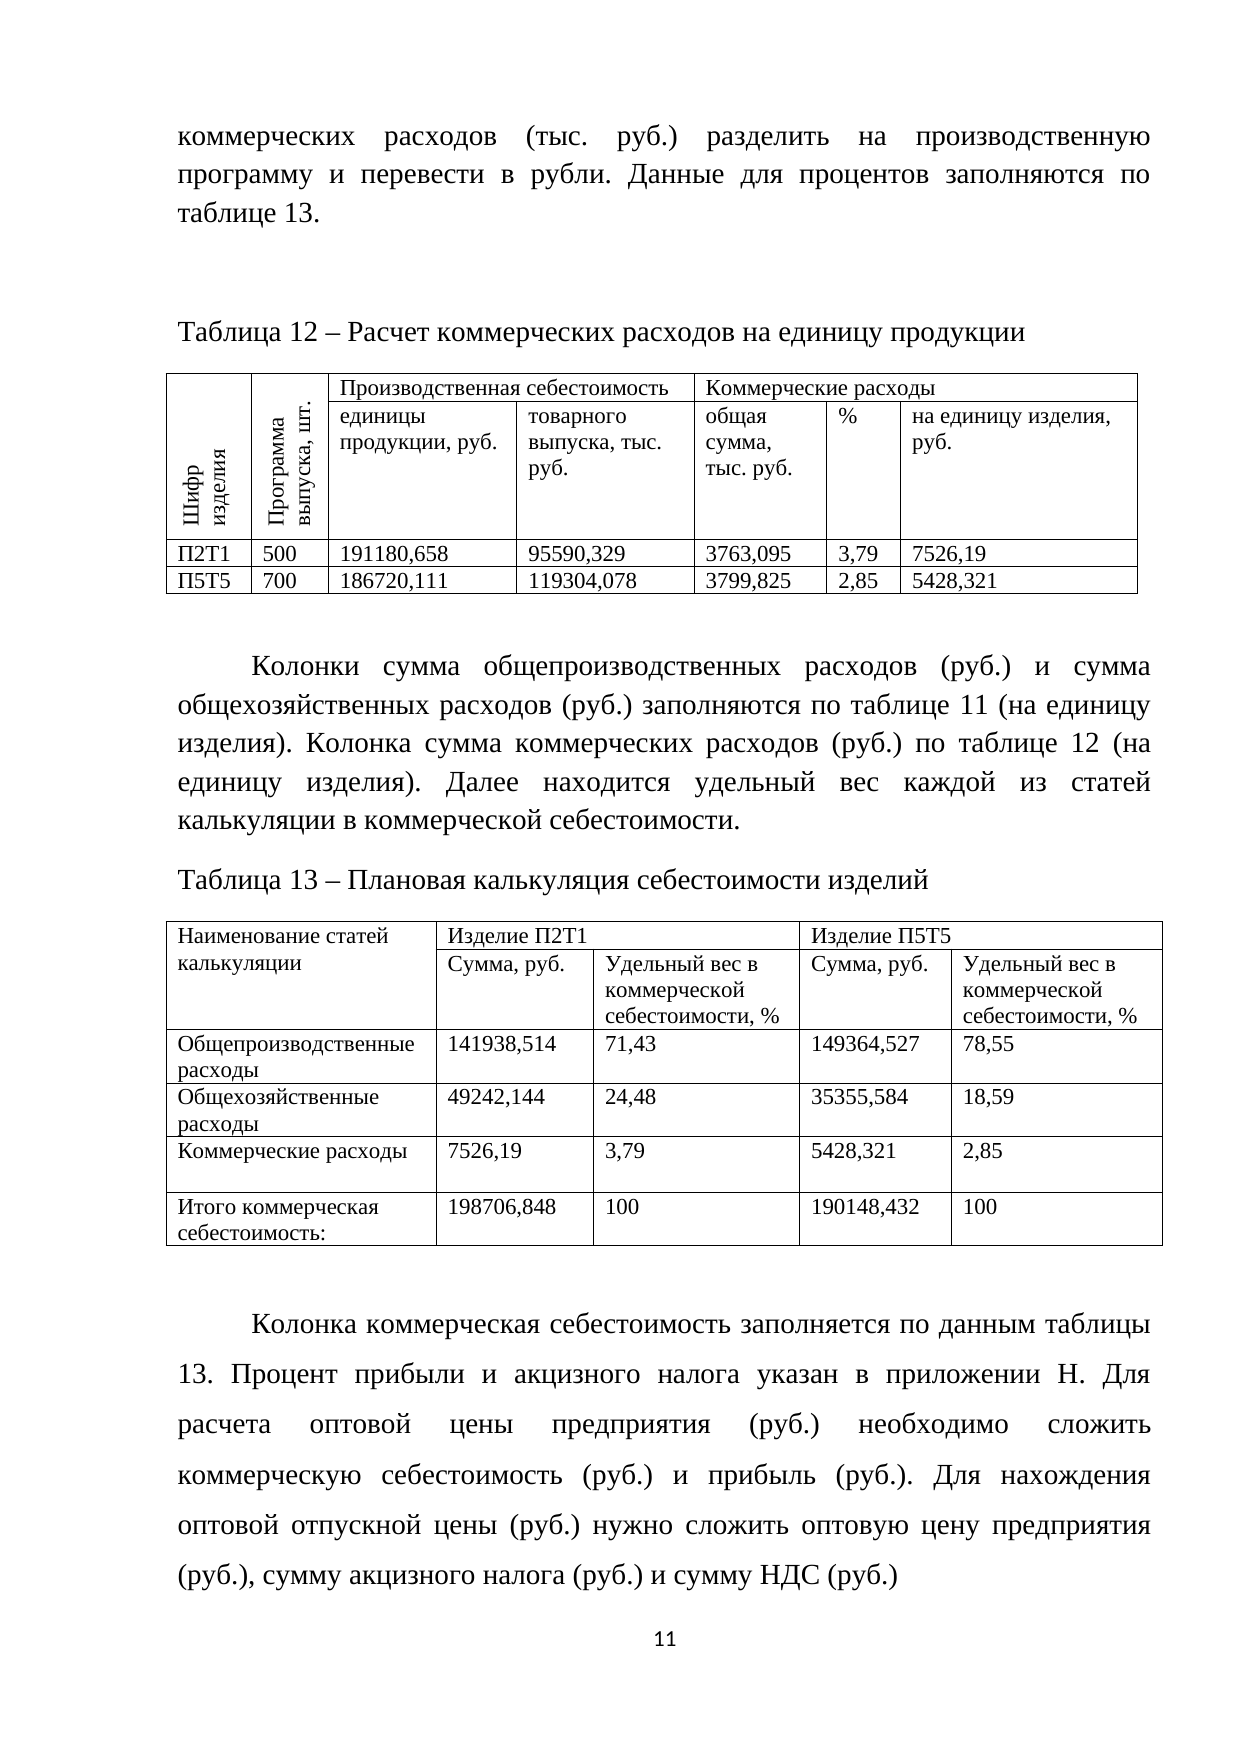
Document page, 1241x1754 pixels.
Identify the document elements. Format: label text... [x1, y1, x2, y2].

table_cell 7526,19 [901, 540, 1137, 566]
table_cell Сумма, руб. [800, 950, 951, 1029]
table_header Шифр изделия [167, 374, 251, 538]
table_cell Общепроизводственные расходы [167, 1030, 436, 1082]
table_cell 3,79 [827, 540, 900, 566]
table_cell П2Т1 [167, 540, 251, 566]
table_cell 49242,144 [437, 1084, 593, 1136]
table_cell 198706,848 [437, 1193, 593, 1245]
table_cell товарного выпуска, тыс. руб. [517, 402, 694, 538]
table_cell 3,79 [594, 1137, 799, 1192]
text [177, 118, 1152, 229]
table_cell 78,55 [952, 1030, 1162, 1082]
table_cell единицы продукции, руб. [329, 402, 516, 538]
table_cell Удельный вес в коммерческой себестоимости, % [952, 950, 1162, 1029]
table_cell 141938,514 [437, 1030, 593, 1082]
text Таблица 12 – Расчет коммерческих расходов на единицу продукции [177, 314, 1152, 347]
table_cell 191180,658 [329, 540, 516, 566]
table_cell 35355,584 [800, 1084, 951, 1136]
table_cell Общехозяйственные расходы [167, 1084, 436, 1136]
table_cell Итого коммерческая себестоимость: [167, 1193, 436, 1245]
table_cell % [827, 402, 900, 538]
table_cell 5428,321 [901, 567, 1137, 593]
table_cell 2,85 [827, 567, 900, 593]
table_cell 700 [252, 567, 328, 593]
table_cell 95590,329 [517, 540, 694, 566]
table_cell 190148,432 [800, 1193, 951, 1245]
table_cell 100 [952, 1193, 1162, 1245]
table_header Изделие П5Т5 [800, 922, 1162, 948]
table_cell 3763,095 [695, 540, 826, 566]
table_cell 24,48 [594, 1084, 799, 1136]
text Таблица 13 – Плановая калькуляция себестоимости изделий [177, 862, 1152, 895]
table_cell Удельный вес в коммерческой себестоимости, % [594, 950, 799, 1029]
table_header Производственная себестоимость [329, 374, 694, 401]
table_cell 3799,825 [695, 567, 826, 593]
table_header Наименование статей калькуляции [167, 922, 436, 1029]
table_cell 5428,321 [800, 1137, 951, 1192]
table_cell 100 [594, 1193, 799, 1245]
table_header Коммерческие расходы [695, 374, 1137, 401]
text Колонка коммерческая себестоимость заполняется по данным таблицы 13. Процент прибыли и акцизного налога указан в приложении Н. Для расчета оптовой цены предприятия (руб.) необходимо сложить коммерческую себестоимость (руб.) и прибыль (руб.). Для нахождения оптовой отпускной цены (руб.) нужно сложить оптовую цену предприятия (руб.), сумму акцизного налога (руб.) и сумму НДС (руб.) [177, 1306, 1152, 1591]
text Колонки сумма общепроизводственных расходов (руб.) и сумма общехозяйственных расходов (руб.) заполняются по таблице 11 (на единицу изделия). Колонка сумма коммерческих расходов (руб.) по таблице 12 (на единицу изделия). Далее находится удельный вес каждой из статей калькуляции в коммерческой себестоимости. [177, 648, 1152, 836]
table_cell 119304,078 [517, 567, 694, 593]
table_cell П5Т5 [167, 567, 251, 593]
table_cell 18,59 [952, 1084, 1162, 1136]
table_cell 71,43 [594, 1030, 799, 1082]
table_cell общая сумма, тыс. руб. [695, 402, 826, 538]
table_cell 149364,527 [800, 1030, 951, 1082]
table_cell 186720,111 [329, 567, 516, 593]
table_cell 2,85 [952, 1137, 1162, 1192]
table_cell 7526,19 [437, 1137, 593, 1192]
table_header Изделие П2Т1 [437, 922, 799, 948]
table_cell Сумма, руб. [437, 950, 593, 1029]
table_cell Коммерческие расходы [167, 1137, 436, 1192]
table_header Программа выпуска, шт. [252, 374, 328, 538]
table_cell 500 [252, 540, 328, 566]
table_cell на единицу изделия, руб. [901, 402, 1137, 538]
